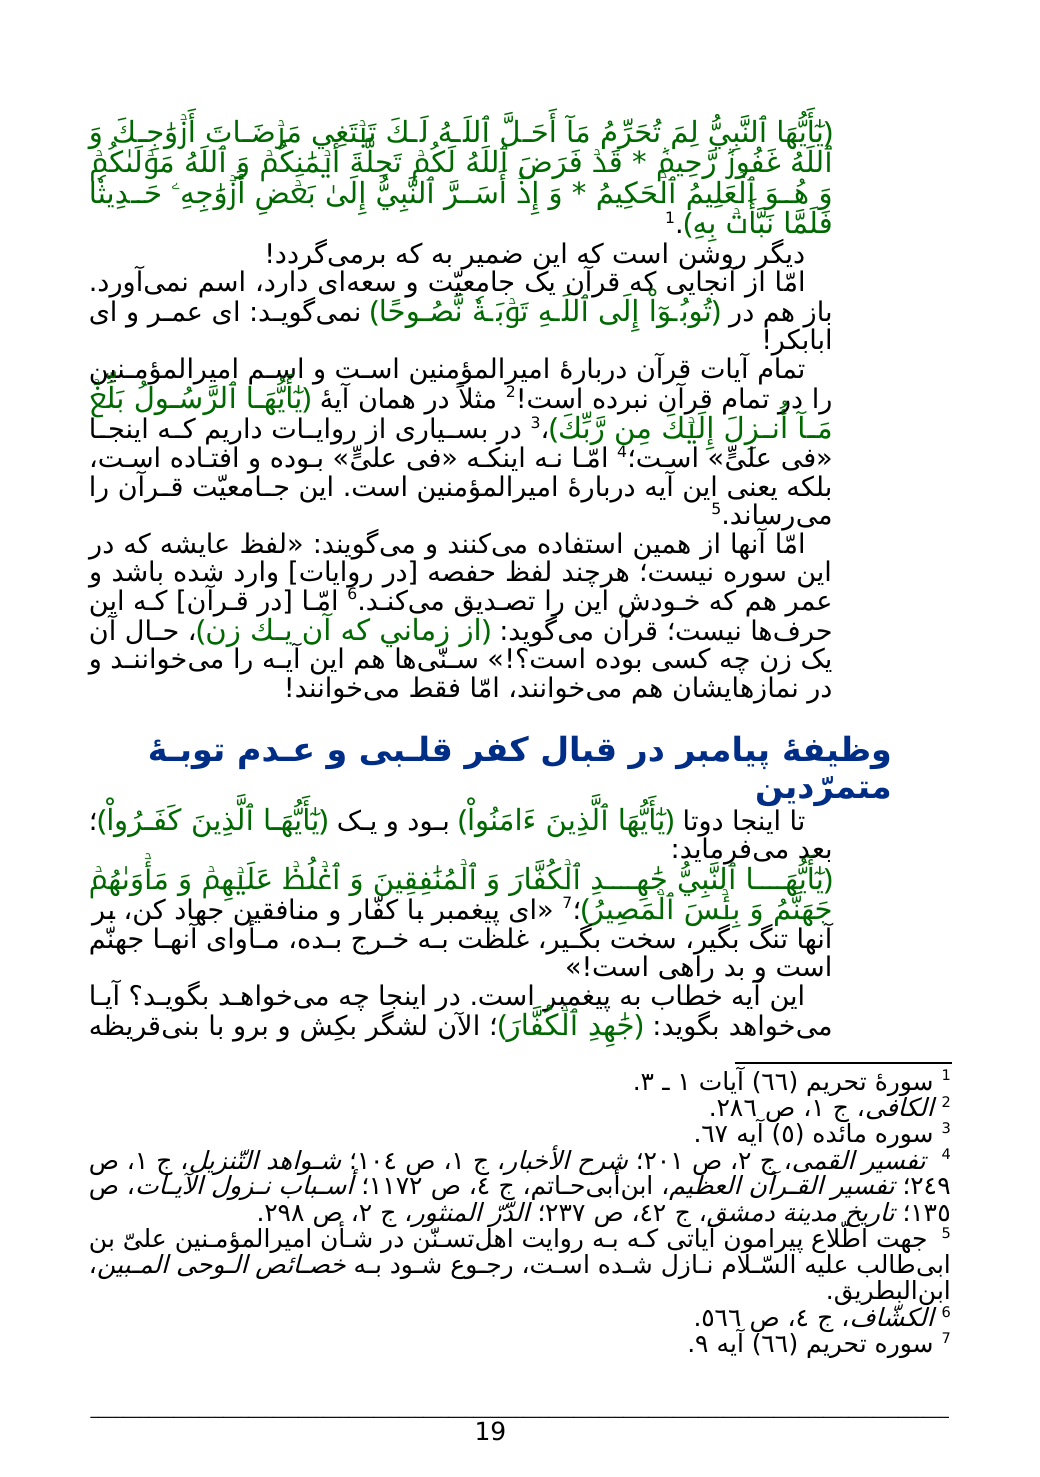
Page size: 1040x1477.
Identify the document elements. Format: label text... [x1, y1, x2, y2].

text امّا آنها از همین استفاده می‌کنند و می‌گویند: «لفظ عایشه که در این سوره نیست؛ هرچند لفظ حفصه [در روایات] وارد شده باشد و عمر هم که خودش این را تصدیق می‌کند. امّا [در قرآن] که این حرف‌ها نیست؛ قرآن می‌گوید: ﴿از زماني كه آن يك زن﴾، حال آن یک زن چه کسی بوده است؟!» سنّی‌ها هم این آیه را می‌خوانند و در نمازهایشان هم می‌خوانند، امّا فقط می‌خوانند! [89, 531, 833, 704]
text تا اینجا دوتا ﴿يٰٓأَيُّهَا ٱلَّذِينَ ءَامَنُواْ﴾ بود و یک ﴿يٰٓأَيُّهَا ٱلَّذِينَ كَفَرُواْ﴾؛ بعد می‌فرماید: [89, 806, 833, 865]
text تمام آیات قرآن دربارۀ امیرالمؤمنین است و اسم امیرالمؤمنین را در تمام قرآن نبرده است! مثلاً در همان آیۀ ﴿يٰٓأَيُّهَا ٱلرَّسُولُ بَلِّغۡ مَآ أُنزِلَ إِلَيۡكَ مِن رَّبِّكَ﴾، در بسیاری از روایات داریم که اینجا «فی علیٍّ» است؛ امّا نه اینکه «فی علیٍّ» بوده و افتاده است، بلکه یعنی این آیه دربارۀ امیرالمؤمنین است. این جامعیّت قرآن را می‌رساند. [89, 356, 833, 531]
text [89, 983, 833, 1042]
text امّا از آنجایی که قرآن یک جامعیّت و سعه‌ای دارد، اسم نمی‌آورد. باز هم در ﴿تُوبُوٓاْ إِلَى ٱللَهِ تَوۡبَةٗ نَّصُوحًا﴾ نمی‌گوید: ای عمر و ای ابابکر! [89, 269, 833, 356]
text ﴿يٰٓأَيُّهَا ٱلنَّبِيُّ لِمَ تُحَرِّمُ مَآ أَحَلَّ ٱللَهُ لَكَ تَبۡتَغِي مَرۡضَاتَ أَزۡوَٰجِكَ وَ ٱللَهُ غَفُورٞ رَّحِيمٞ * قَدۡ فَرَضَ ٱللَهُ لَكُمۡ تَحِلَّةَ أَيۡمَٰنِكُمۡ وَ ٱللَهُ مَوۡلَىٰكُمۡ وَ هُوَ ٱلۡعَلِيمُ ٱلۡحَكِيمُ * وَ إِذۡ أَسَرَّ ٱلنَّبِيُّ إِلَىٰ بَعۡضِ أَزۡوَٰجِهِۦ حَدِيثٗا فَلَمَّا نَبَّأَتۡ بِهِ﴾. [89, 118, 833, 241]
subtitle وظیفۀ پیامبر در قبال کفر قلبی و عدم توبۀ متمرّدین [148, 732, 892, 806]
text ﴿يٰٓأَيُّهَا ٱلنَّبِيُّ جَٰهِدِ ٱلۡكُفَّارَ وَ ٱلۡمُنَٰفِقِينَ وَ ٱغۡلُظۡ عَلَيۡهِمۡ وَ مَأۡوَىٰهُمۡ جَهَنَّمُ وَ بِئۡسَ ٱلۡمَصِيرُ﴾؛ «ای پیغمبر با کفّار و منافقین جهاد کن، بر آنها تنگ بگیر، سخت بگیر، غلظت به خرج بده، مأوای آنها جهنّم است و بد راهی است!» [89, 865, 833, 983]
text دیگر روشن است که این ضمیر به که برمی‌گردد! [89, 241, 833, 269]
